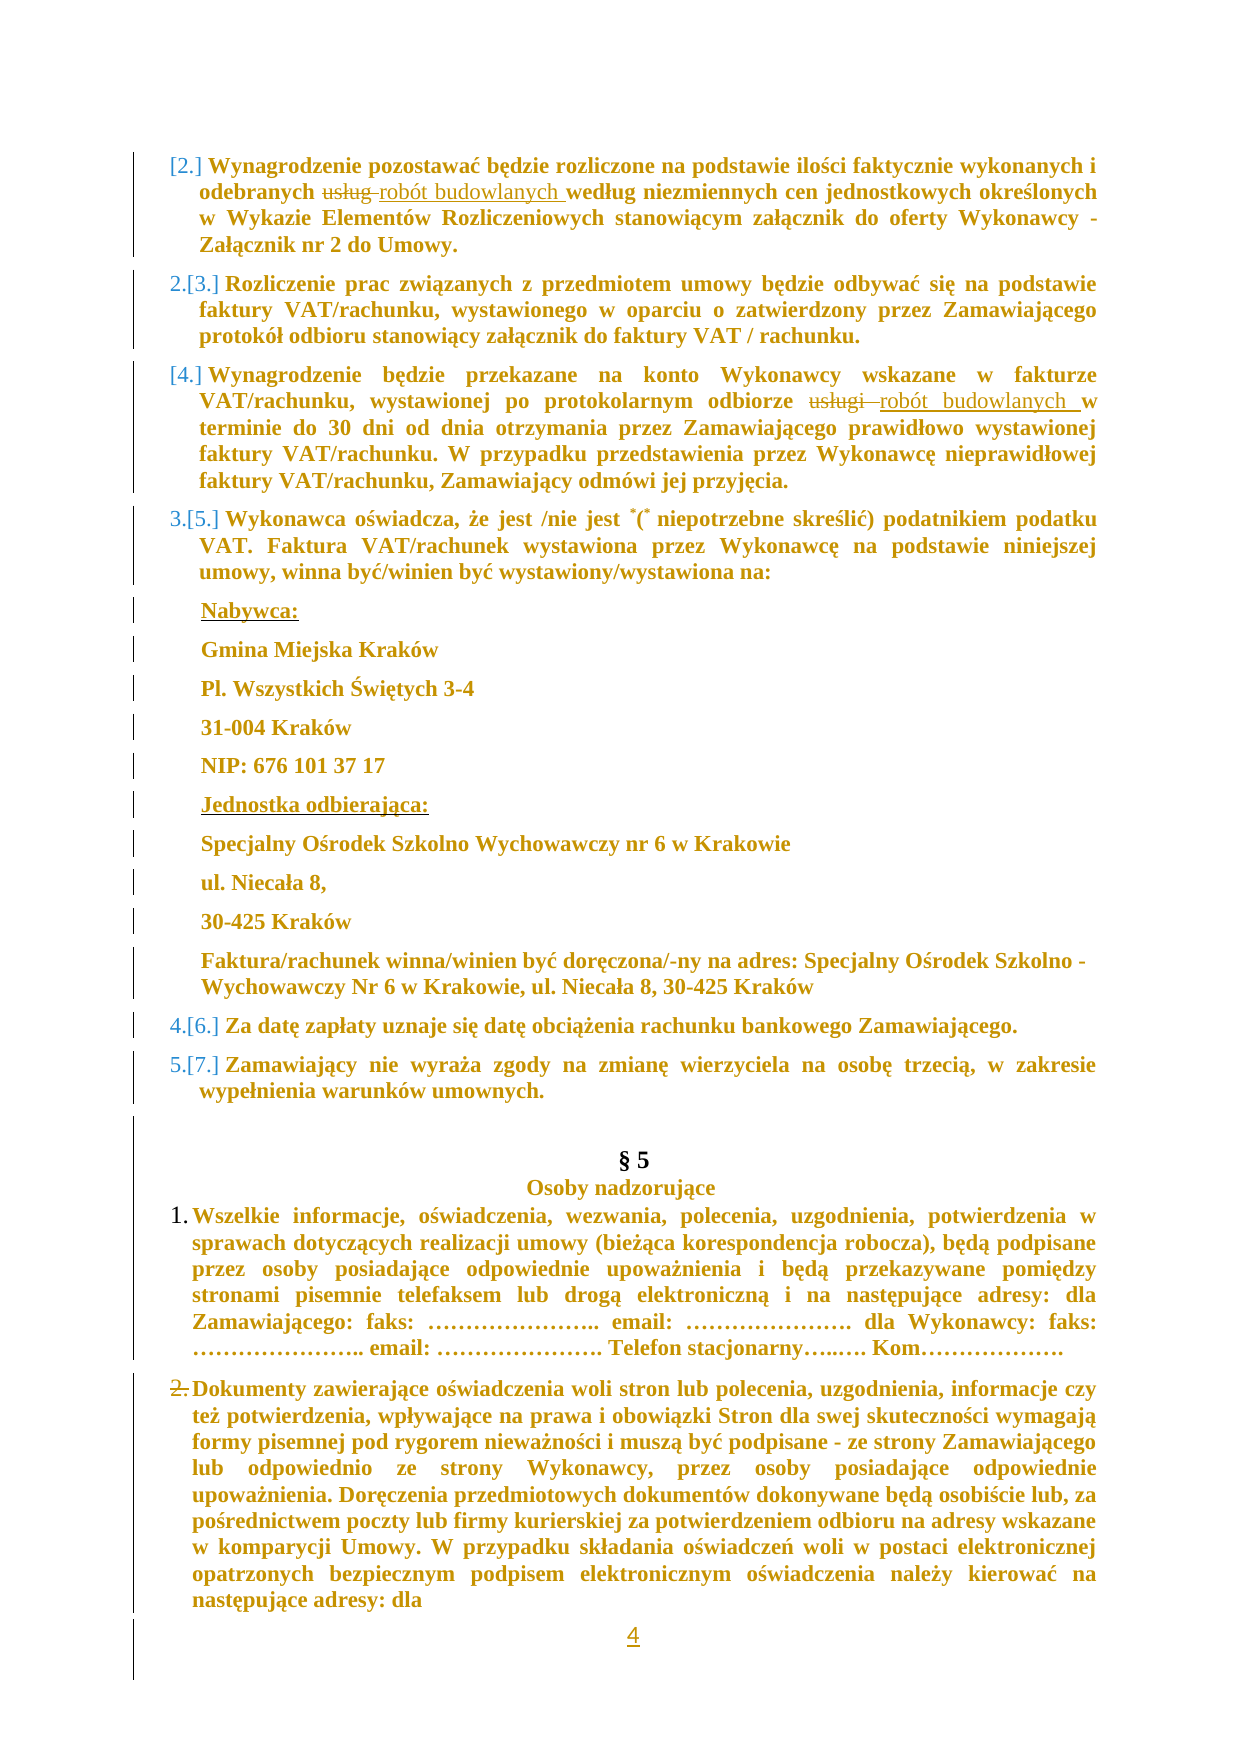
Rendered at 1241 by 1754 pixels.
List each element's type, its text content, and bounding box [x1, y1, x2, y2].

list Wszelkie informacje, oświadczenia, wezwania, polecenia, uzgodnienia, potwierdzenia w sprawach dotyczących realizacji umowy (bieżąca korespondencja robocza), będą podpisane przez osoby posiadające odpowiednie upoważnienia i będą przekazywane pomiędzy stronami pisemnie telefaksem lub drogą elektroniczną i na następujące adresy: dla Zamawiającego: faks: ………………….. email: …………………. dla Wykonawcy: faks: ………………….. email: …………………. Telefon stacjonarny…..…. Kom………………. [170, 1200, 1098, 1360]
text Osoby nadzorujące [160, 1173, 1082, 1200]
text Jednostka odbierająca: [201, 791, 664, 818]
text Gmina Miejska Kraków [201, 636, 1098, 662]
list Wynagrodzenie pozostawać będzie rozliczone na podstawie ilości faktycznie wykonanych i odebranych według niezmiennych cen jednostkowych określonych w Wykazie Elementów Rozliczeniowych stanowiącym załącznik do oferty Wykonawcy - Załącznik nr 2 do Umowy. [169, 152, 1098, 257]
text NIP: 676 101 37 17 [201, 752, 664, 779]
list Rozliczenie prac związanych z przedmiotem umowy będzie odbywać się na podstawie faktury VAT/rachunku, wystawionego w oparciu o zatwierdzony przez Zamawiającego protokół odbioru stanowiący załącznik do faktury VAT / rachunku. [169, 270, 1098, 349]
text 30-425 Kraków [201, 908, 1098, 934]
text Pl. Wszystkich Świętych 3-4 [201, 675, 1098, 701]
text Faktura/rachunek winna/winien być doręczona/-ny na adres: Specjalny Ośrodek Szkolno - Wychowawczy Nr 6 w Krakowie, ul. Niecała 8, 30-425 Kraków [201, 947, 1107, 999]
text § 5 [160, 1145, 1107, 1173]
text Nabywca: [201, 597, 1107, 623]
text Specjalny Ośrodek Szkolno Wychowawczy nr 6 w Krakowie [201, 830, 1098, 857]
list Zamawiający nie wyraża zgody na zmianę wierzyciela na osobę trzecią, w zakresie wypełnienia warunków umownych. [169, 1051, 1098, 1103]
text ul. Niecała 8, [201, 869, 1098, 895]
list Wynagrodzenie będzie przekazane na konto Wykonawcy wskazane w fakturze VAT/rachunku, wystawionej po protokolarnym odbiorze w terminie do 30 dni od dnia otrzymania przez Zamawiającego prawidłowo wystawionej faktury VAT/rachunku. W przypadku przedstawienia przez Wykonawcę nieprawidłowej faktury VAT/rachunku, Zamawiający odmówi jej przyjęcia. [169, 361, 1098, 493]
text 31-004 Kraków [201, 714, 664, 740]
list Za datę zapłaty uznaje się datę obciążenia rachunku bankowego Zamawiającego. [169, 1012, 1098, 1038]
list Dokumenty zawierające oświadczenia woli stron lub polecenia, uzgodnienia, informacje czy też potwierdzenia, wpływające na prawa i obowiązki Stron dla swej skuteczności wymagają formy pisemnej pod rygorem nieważności i muszą być podpisane - ze strony Zamawiającego lub odpowiednio ze strony Wykonawcy, przez osoby posiadające odpowiednie upoważnienia. Doręczenia przedmiotowych dokumentów dokonywane będą osobiście lub, za pośrednictwem poczty lub firmy kurierskiej za potwierdzeniem odbioru na adresy wskazane w komparycji Umowy. W przypadku składania oświadczeń woli w postaci elektronicznej opatrzonych bezpiecznym podpisem elektronicznym oświadczenia należy kierować na następujące adresy: dla [170, 1373, 1098, 1612]
list Wykonawca oświadcza, że jest /nie jest *(* niepotrzebne skreślić) podatnikiem podatku VAT. Faktura VAT/rachunek wystawiona przez Wykonawcę na podstawie niniejszej umowy, winna być/winien być wystawiony/wystawiona na: [169, 506, 1098, 584]
